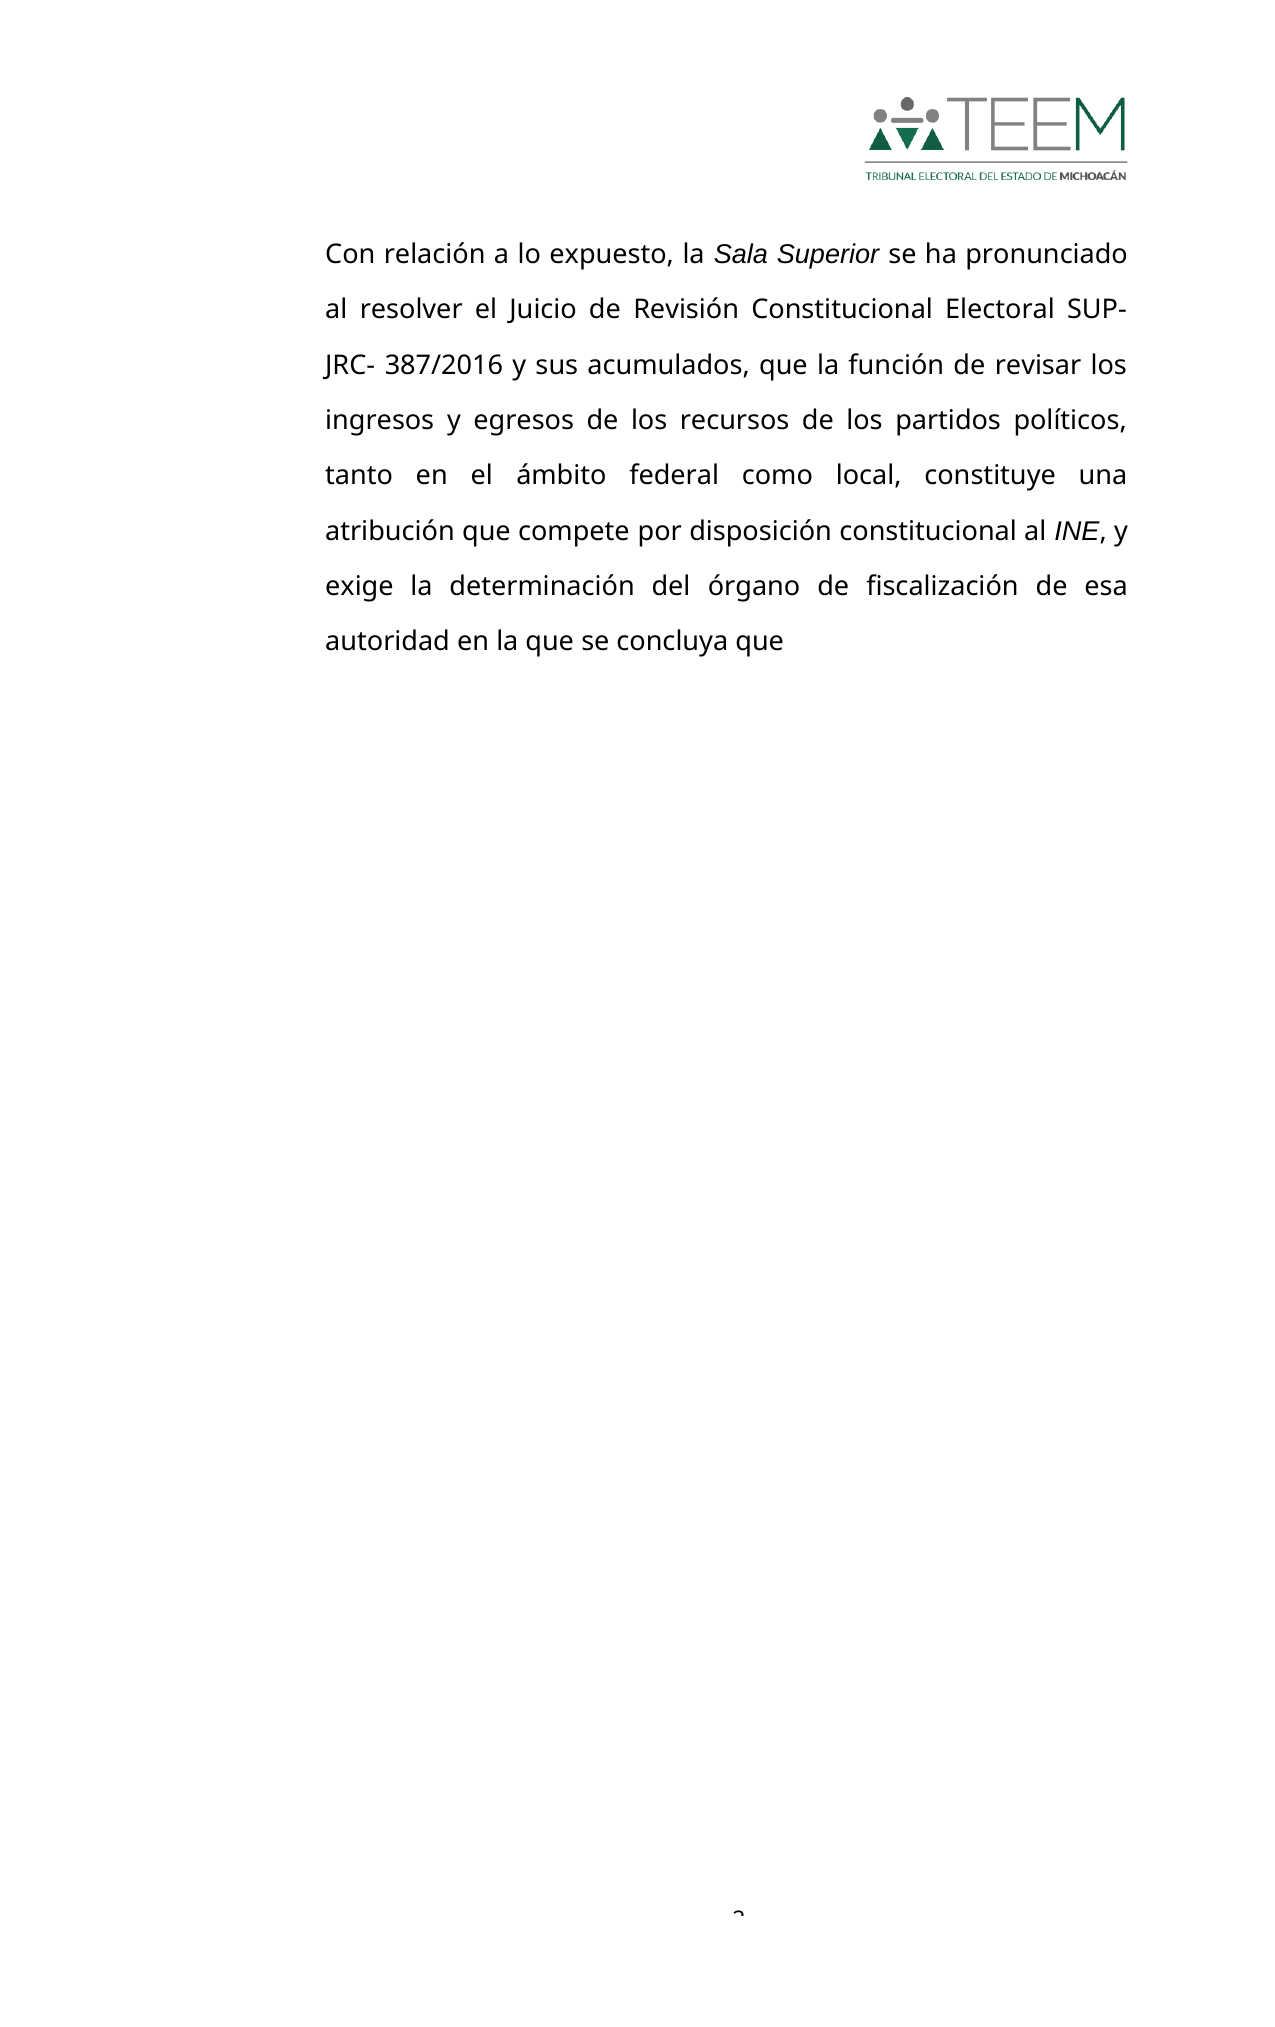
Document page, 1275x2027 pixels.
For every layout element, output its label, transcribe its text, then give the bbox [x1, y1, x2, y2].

text Con relación a lo expuesto, la Sala Superior se ha pronunciado al resolver el Juicio de Revisión Constitucional Electoral SUP-JRC- 387/2016 y sus acumulados, que la función de revisar los ingresos y egresos de los recursos de los partidos políticos, tanto en el ámbito federal como local, constituye una atribución que compete por disposición constitucional al INE, y exige la determinación del órgano de fiscalización de esa autoridad en la que se concluya que [325, 234, 1128, 658]
picture [864, 97, 1128, 180]
